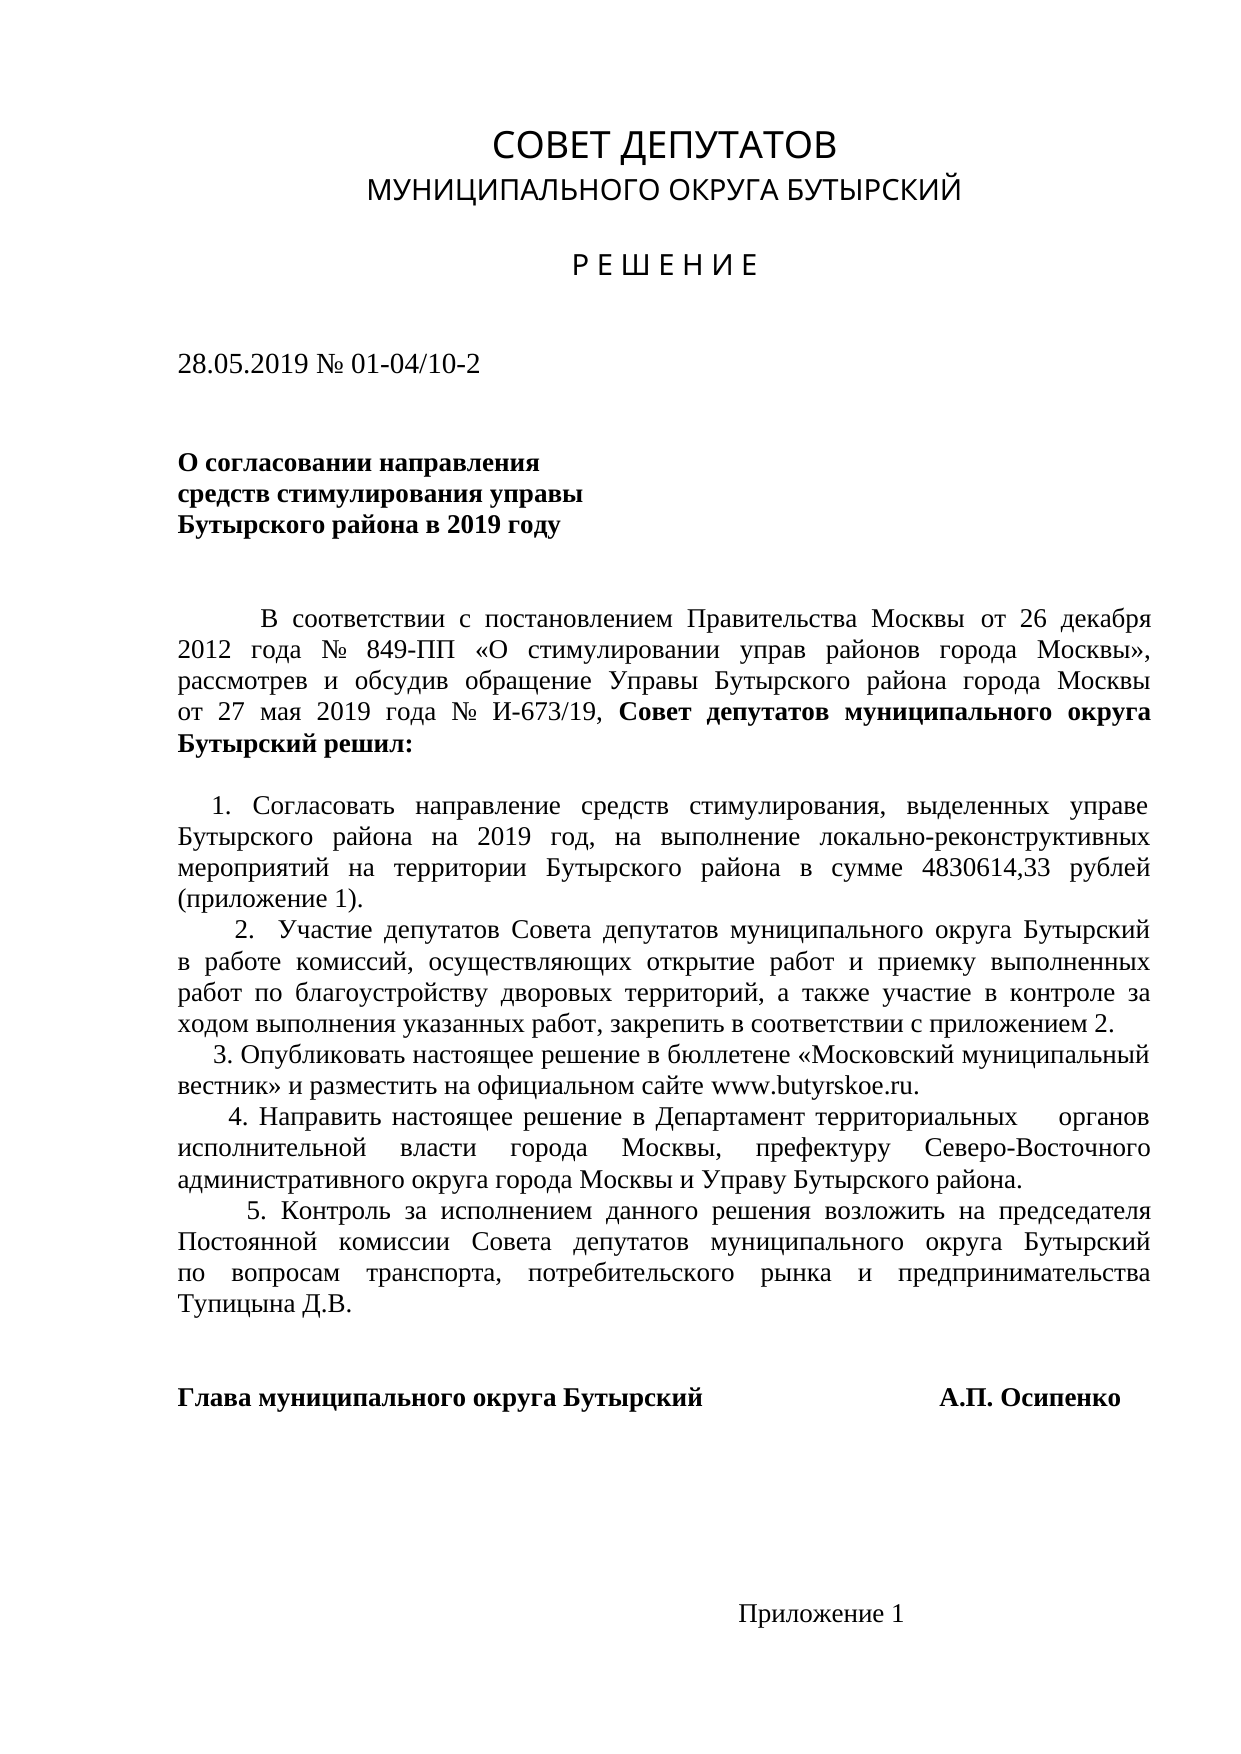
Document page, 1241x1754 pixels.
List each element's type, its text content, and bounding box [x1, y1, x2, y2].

text О согласовании направления [177, 446, 1152, 477]
text В соответствии с постановлением Правительства Москвы от 26 декабря 2012 года № 849-ПП «О стимулировании управ районов города Москвы», рассмотрев и обсудив обращение Управы Бутырского района города Москвы от 27 мая 2019 года № И-673/19, Совет депутатов муниципального округа Бутырский решил: [177, 602, 1152, 758]
list Согласовать направление средств стимулирования, выделенных управе [211, 789, 1152, 820]
text Приложение 1 [177, 1597, 1152, 1629]
text средств стимулирования управы [177, 477, 1152, 509]
text МУНИЦИПАЛЬНОГО ОКРУГА БУТЫРСКИЙ [177, 169, 1152, 209]
text 5. Контроль за исполнением данного решения возложить на председателя Постоянной комиссии Совета депутатов муниципального округа Бутырский по вопросам транспорта, потребительского рынка и предпринимательства Тупицына Д.В. [177, 1194, 1152, 1318]
text Р Е Ш Е Н И Е [177, 244, 1152, 284]
text 4. Направить настоящее решение в Департамент территориальных органов исполнительной власти города Москвы, префектуру Северо-Восточного административного округа города Москвы и Управу Бутырского района. [177, 1100, 1152, 1194]
text 28.05.2019 № 01-04/10-2 [177, 346, 1152, 379]
text СОВЕТ ДЕПУТАТОВ [177, 118, 1152, 169]
text Бутырского района в 2019 году [177, 509, 1152, 540]
text Бутырского района на 2019 год, на выполнение локально-реконструктивных мероприятий на территории Бутырского района в сумме 4830614,33 рублей (приложение 1). [177, 820, 1152, 913]
text 2. Участие депутатов Совета депутатов муниципального округа Бутырский в работе комиссий, осуществляющих открытие работ и приемку выполненных работ по благоустройству дворовых территорий, а также участие в контроле за ходом выполнения указанных работ, закрепить в соответствии с приложением 2. [177, 913, 1152, 1038]
text Глава муниципального округа Бутырский А.П. Осипенко [177, 1381, 1152, 1412]
text 3. Опубликовать настоящее решение в бюллетене «Московский муниципальный вестник» и разместить на официальном сайте www.butyrskoe.ru. [177, 1038, 1152, 1100]
